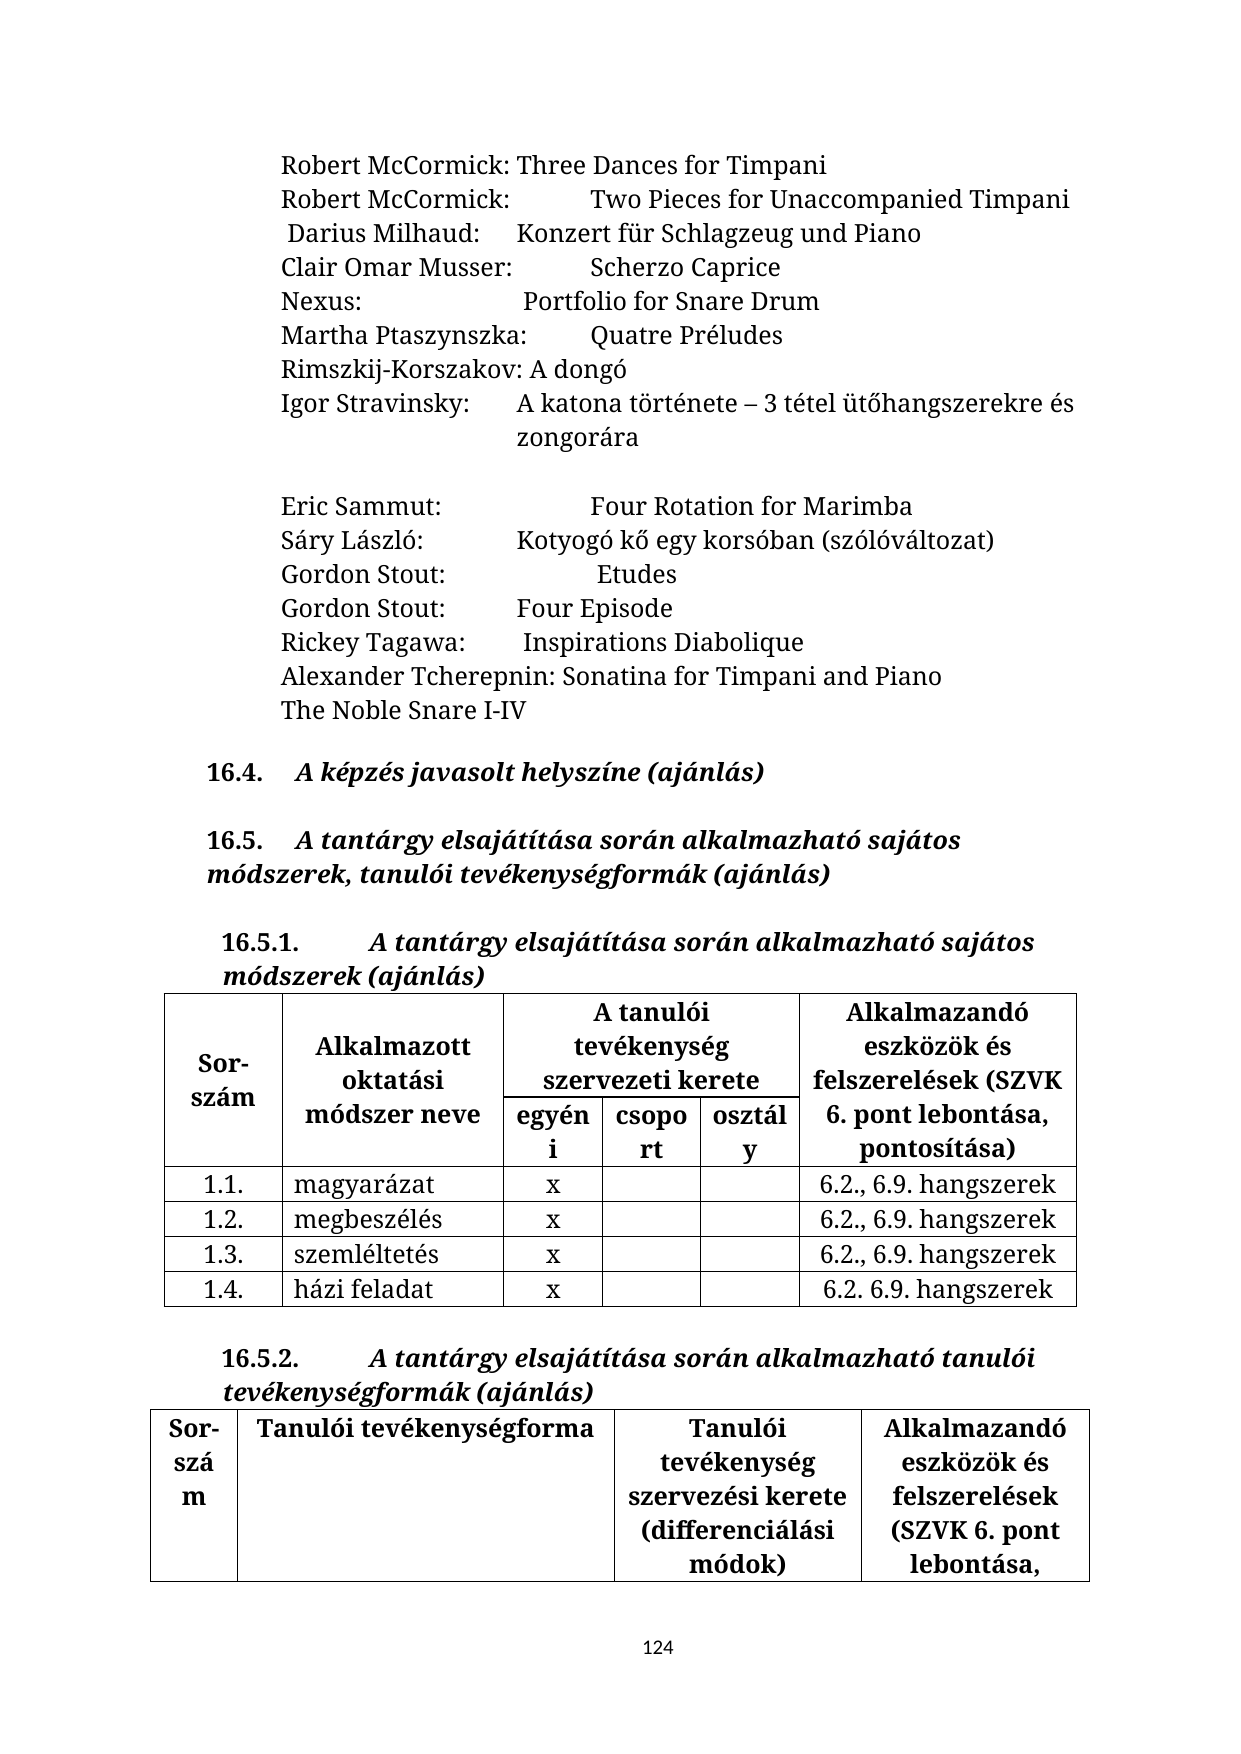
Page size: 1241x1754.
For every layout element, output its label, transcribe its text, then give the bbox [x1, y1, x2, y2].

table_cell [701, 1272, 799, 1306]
text Robert McCormick: Three Dances for Timpani [281, 148, 1093, 182]
text Gordon Stout: Etudes [281, 556, 1093, 590]
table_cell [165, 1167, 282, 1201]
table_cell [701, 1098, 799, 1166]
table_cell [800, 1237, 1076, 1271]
text Alexander Tcherepnin: Sonatina for Timpani and Piano [281, 658, 1093, 693]
text Robert McCormick: Two Pieces for Unaccompanied Timpani [281, 182, 1093, 216]
text The Noble Snare I-IV [281, 693, 1093, 727]
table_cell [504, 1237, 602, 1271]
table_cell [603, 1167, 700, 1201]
text Clair Omar Musser: Scherzo Caprice [281, 250, 1093, 284]
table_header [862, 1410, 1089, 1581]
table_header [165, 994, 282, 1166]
text Martha Ptaszynszka: Quatre Préludes [281, 318, 1093, 352]
text Eric Sammut: Four Rotation for Marimba [281, 488, 1093, 522]
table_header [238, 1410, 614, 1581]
text Sáry László: Kotyogó kő egy korsóban (szólóváltozat) [281, 522, 1093, 556]
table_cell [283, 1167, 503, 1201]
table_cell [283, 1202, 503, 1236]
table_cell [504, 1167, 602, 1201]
text Nexus: Portfolio for Snare Drum [281, 284, 1093, 318]
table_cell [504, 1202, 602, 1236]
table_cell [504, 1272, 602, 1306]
text Darius Milhaud: Konzert für Schlagzeug und Piano [281, 216, 1093, 250]
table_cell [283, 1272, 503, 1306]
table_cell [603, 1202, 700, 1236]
list A tantárgy elsajátítása során alkalmazható sajátos módszerek, tanulói tevékenységformák (ajánlás) [207, 823, 1093, 891]
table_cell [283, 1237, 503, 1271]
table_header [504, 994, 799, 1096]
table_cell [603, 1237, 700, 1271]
list A tantárgy elsajátítása során alkalmazható tanulói tevékenységformák (ajánlás) [221, 1341, 1093, 1409]
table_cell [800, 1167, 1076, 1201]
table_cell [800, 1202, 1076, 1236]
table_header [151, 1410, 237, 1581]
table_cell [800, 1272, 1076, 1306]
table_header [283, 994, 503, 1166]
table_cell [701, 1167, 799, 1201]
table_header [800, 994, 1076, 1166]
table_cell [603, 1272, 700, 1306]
text Gordon Stout: Four Episode [281, 590, 1093, 624]
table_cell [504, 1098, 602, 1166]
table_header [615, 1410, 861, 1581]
text Rimszkij-Korszakov: A dongó [281, 352, 1093, 386]
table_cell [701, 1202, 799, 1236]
list A tantárgy elsajátítása során alkalmazható sajátos módszerek (ajánlás) [221, 925, 1093, 993]
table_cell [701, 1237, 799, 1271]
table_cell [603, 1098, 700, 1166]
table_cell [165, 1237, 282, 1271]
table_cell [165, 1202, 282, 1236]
text Rickey Tagawa: Inspirations Diabolique [281, 624, 1093, 658]
list A képzés javasolt helyszíne (ajánlás) [207, 755, 1093, 789]
text Igor Stravinsky: A katona története – 3 tétel ütőhangszerekre és zongorára [281, 386, 1093, 454]
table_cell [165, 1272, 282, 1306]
